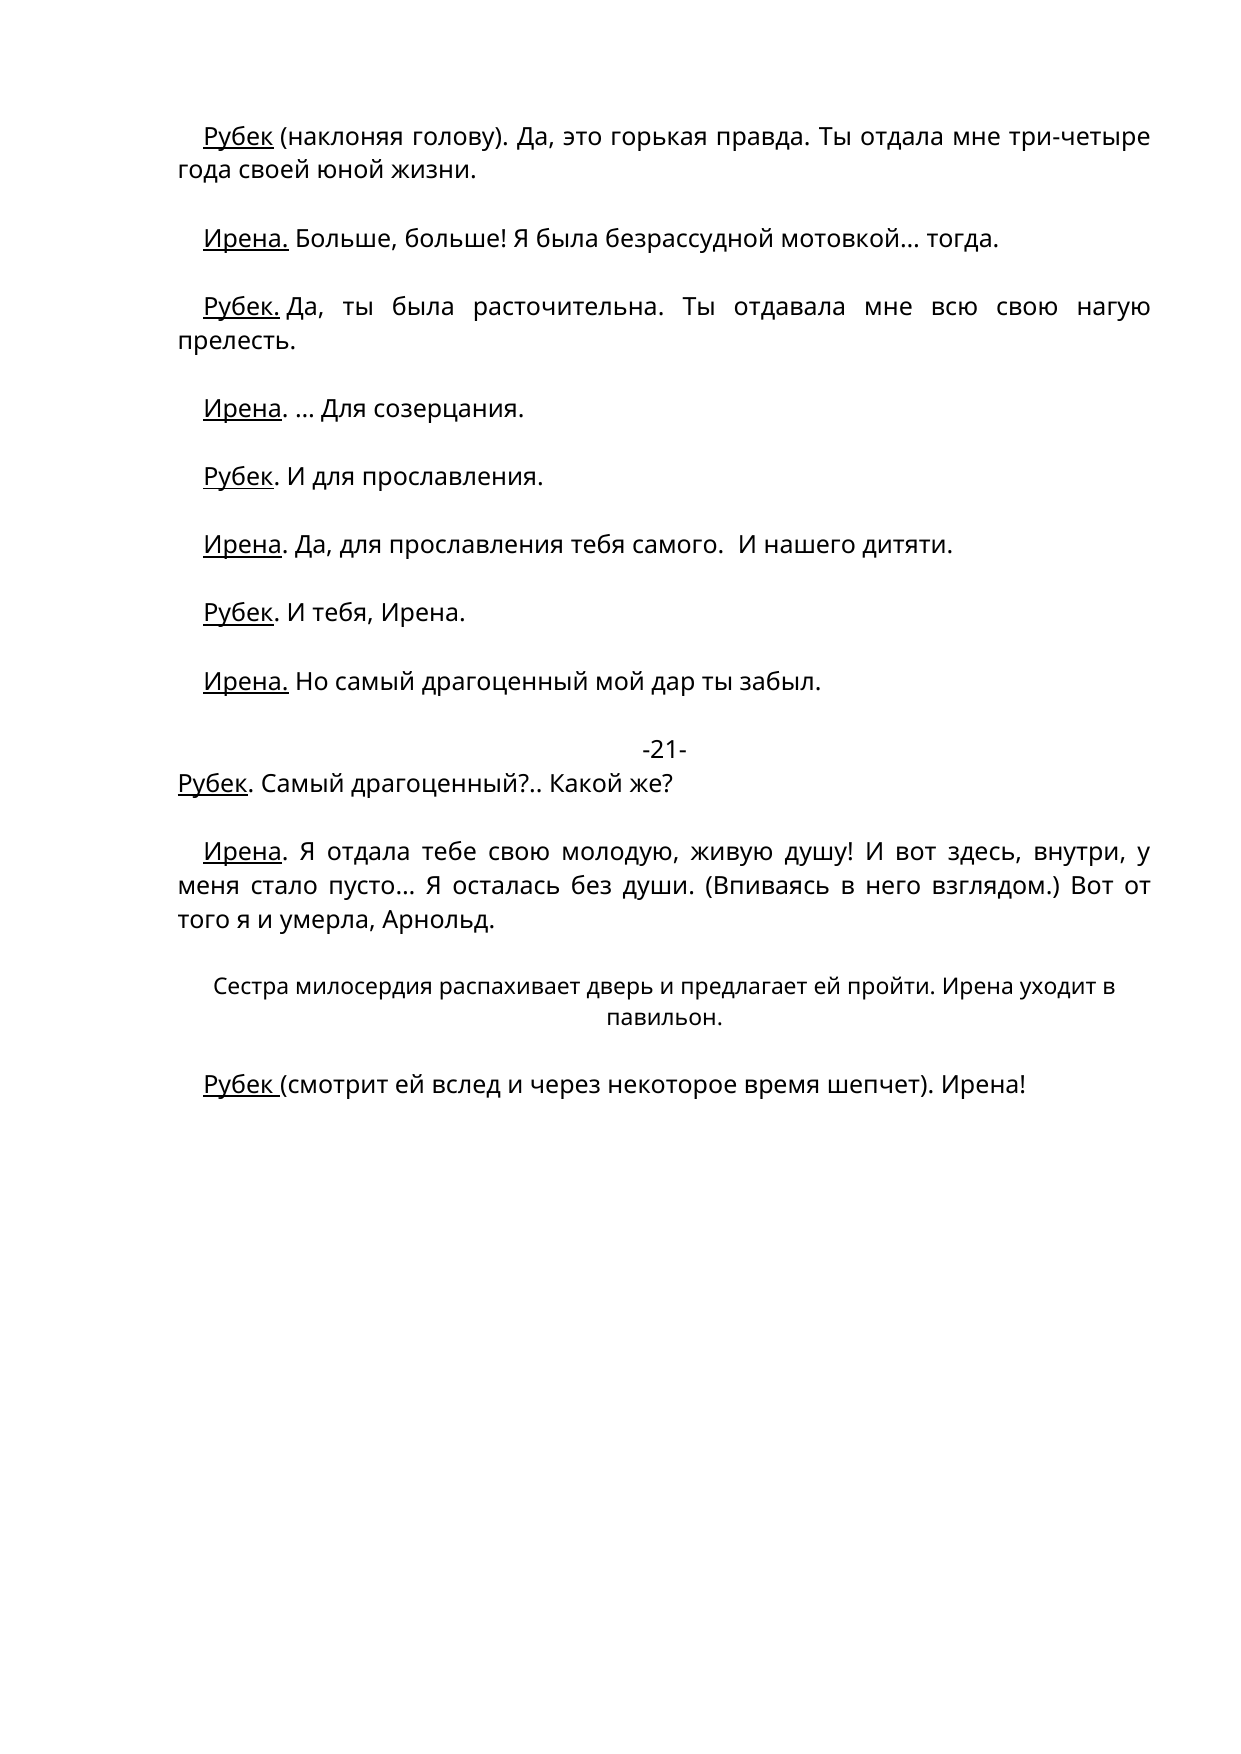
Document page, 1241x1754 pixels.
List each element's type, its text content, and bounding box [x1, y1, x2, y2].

text Рубек. Самый драгоценный?.. Какой же? [177, 765, 1152, 799]
text Ирена. Я отдала тебе свою молодую, живую душу! И вот здесь, внутри, у меня стало пусто… Я осталась без души. (Впиваясь в него взглядом.) Вот от того я и умерла, Арнольд. [177, 833, 1152, 936]
text Рубек (смотрит ей вслед и через некоторое время шепчет). Ирена! [177, 1066, 1152, 1100]
text Ирена. Больше, больше! Я была безрассудной мотовкой… тогда. [177, 220, 1152, 254]
text Рубек. И для прославления. [177, 459, 1152, 493]
text Сестра милосердия распахивает дверь и предлагает ей пройти. Ирена уходит в павильон. [177, 970, 1152, 1032]
text Рубек (наклоняя голову). Да, это горькая правда. Ты отдала мне три-четыре года своей юной жизни. [177, 118, 1152, 186]
text Рубек. И тебя, Ирена. [177, 595, 1152, 629]
text Ирена. … Для созерцания. [177, 391, 1152, 425]
text -21- [177, 731, 1152, 765]
text Ирена. Но самый драгоценный мой дар ты забыл. [177, 663, 1152, 697]
text Ирена. Да, для прославления тебя самого. И нашего дитяти. [177, 527, 1152, 561]
text Рубек. Да, ты была расточительна. Ты отдавала мне всю свою нагую прелесть. [177, 288, 1152, 357]
